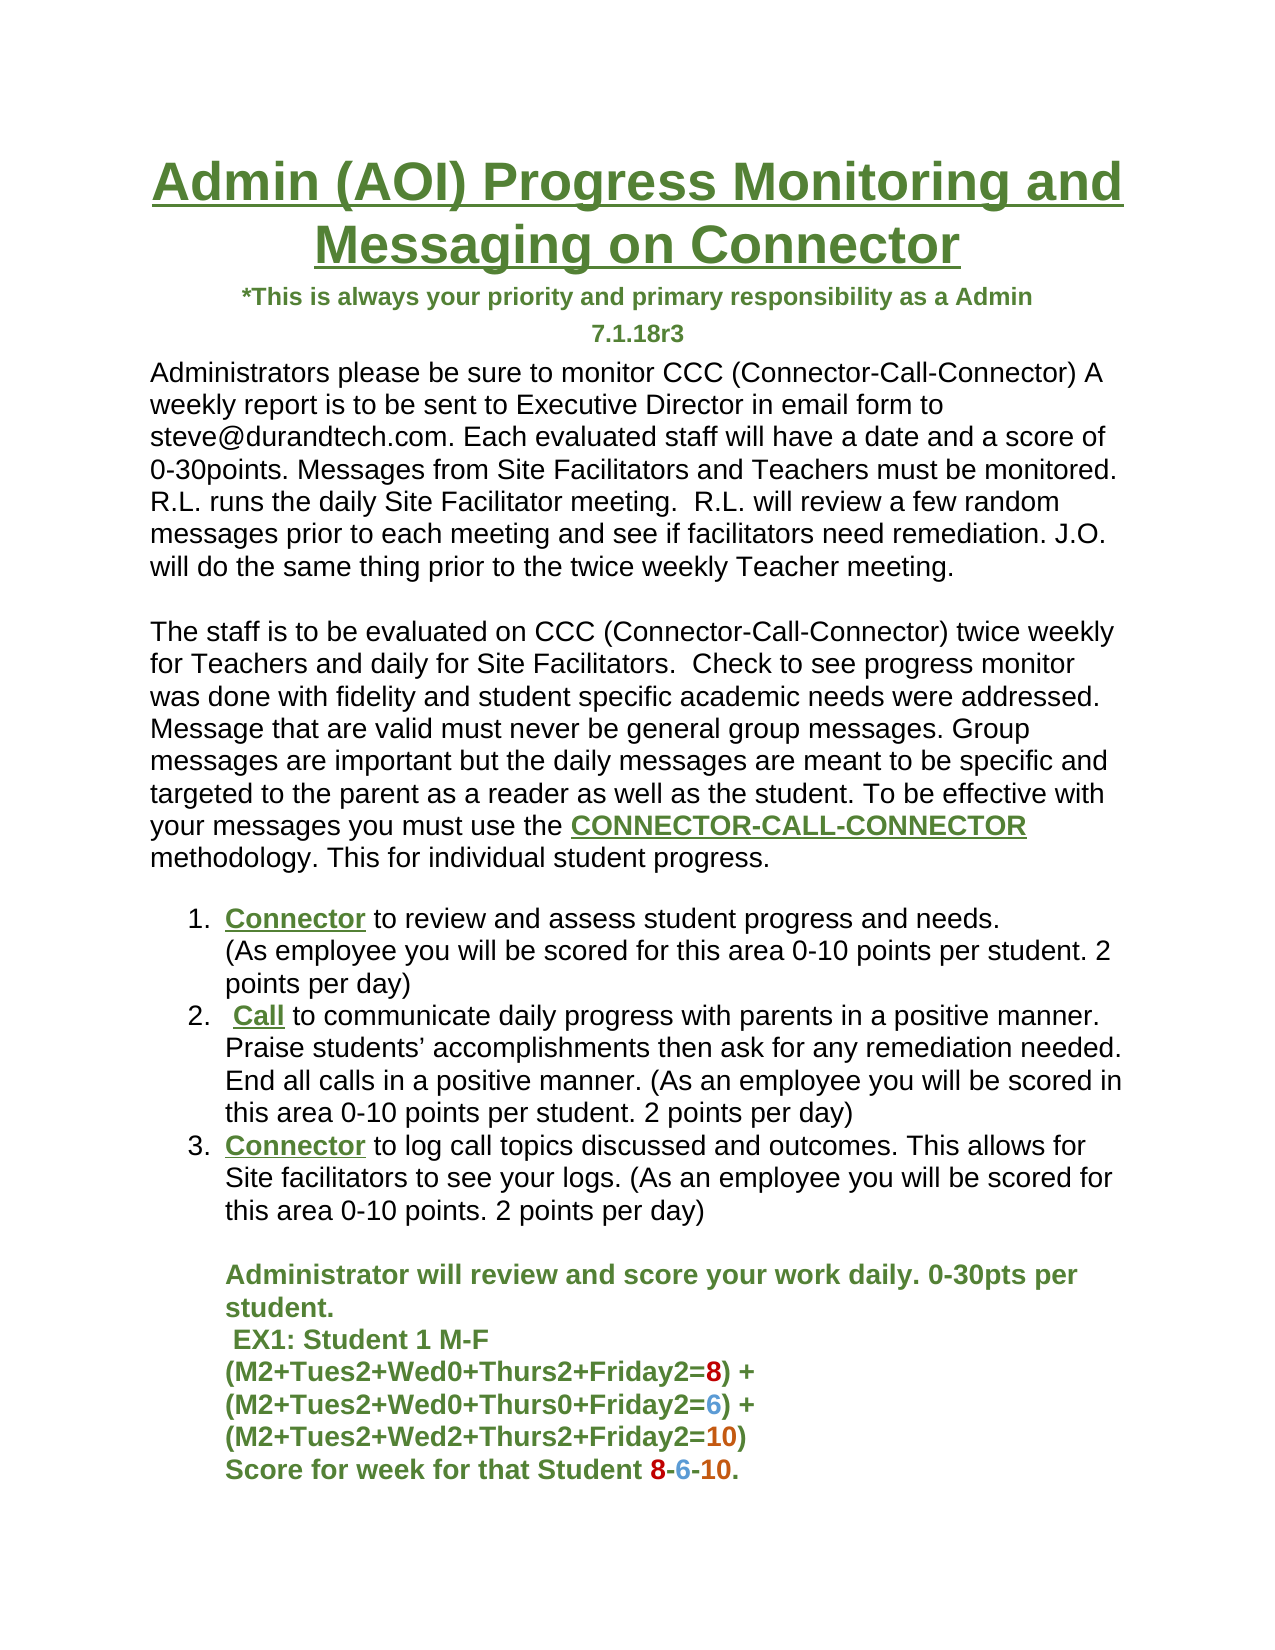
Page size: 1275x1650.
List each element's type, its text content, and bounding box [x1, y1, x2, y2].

list (As employee you will be scored for this area 0-10 points per student. 2 points per day) [225, 934, 1125, 999]
text *This is always your priority and primary responsibility as a Admin [150, 282, 1125, 311]
text Admin (AOI) Progress Monitoring and Messaging on Connector [150, 150, 1125, 274]
list Score for week for that Student 8-6-10. [225, 1453, 1125, 1485]
list Connector to log call topics discussed and outcomes. This allows for Site facilitators to see your logs. (As an employee you will be scored for this area 0-10 points. 2 points per day) [187, 1129, 1125, 1226]
text Administrators please be sure to monitor CCC (Connector-Call-Connector) A weekly report is to be sent to Executive Director in email form to steve@durandtech.com. Each evaluated staff will have a date and a score of 0-30points. Messages from Site Facilitators and Teachers must be monitored. R.L. runs the daily Site Facilitator meeting. R.L. will review a few random messages prior to each meeting and see if facilitators need remediation. J.O. will do the same thing prior to the twice weekly Teacher meeting. [150, 356, 1125, 582]
list (M2+Tues2+Wed0+Thurs2+Friday2=8) + (M2+Tues2+Wed0+Thurs0+Friday2=6) + (M2+Tues2+Wed2+Thurs2+Friday2=10) [225, 1355, 1125, 1453]
list Connector to review and assess student progress and needs. [187, 902, 1125, 934]
text 7.1.18r3 [150, 319, 1125, 348]
list The staff is to be evaluated on CCC (Connector-Call-Connector) twice weekly for Teachers and daily for Site Facilitators. Check to see progress monitor was done with fidelity and student specific academic needs were addressed. Message that are valid must never be general group messages. Group messages are important but the daily messages are meant to be specific and targeted to the parent as a reader as well as the student. To be effective with your messages you must use the CONNECTOR-CALL-CONNECTOR methodology. This for individual student progress. [150, 615, 1125, 902]
list EX1: Student 1 M-F [225, 1323, 1125, 1355]
list Administrator will review and score your work daily. 0-30pts per student. [225, 1258, 1125, 1323]
list Call to communicate daily progress with parents in a positive manner. Praise students’ accomplishments then ask for any remediation needed. End all calls in a positive manner. (As an employee you will be scored in this area 0-10 points per student. 2 points per day) [187, 999, 1125, 1129]
